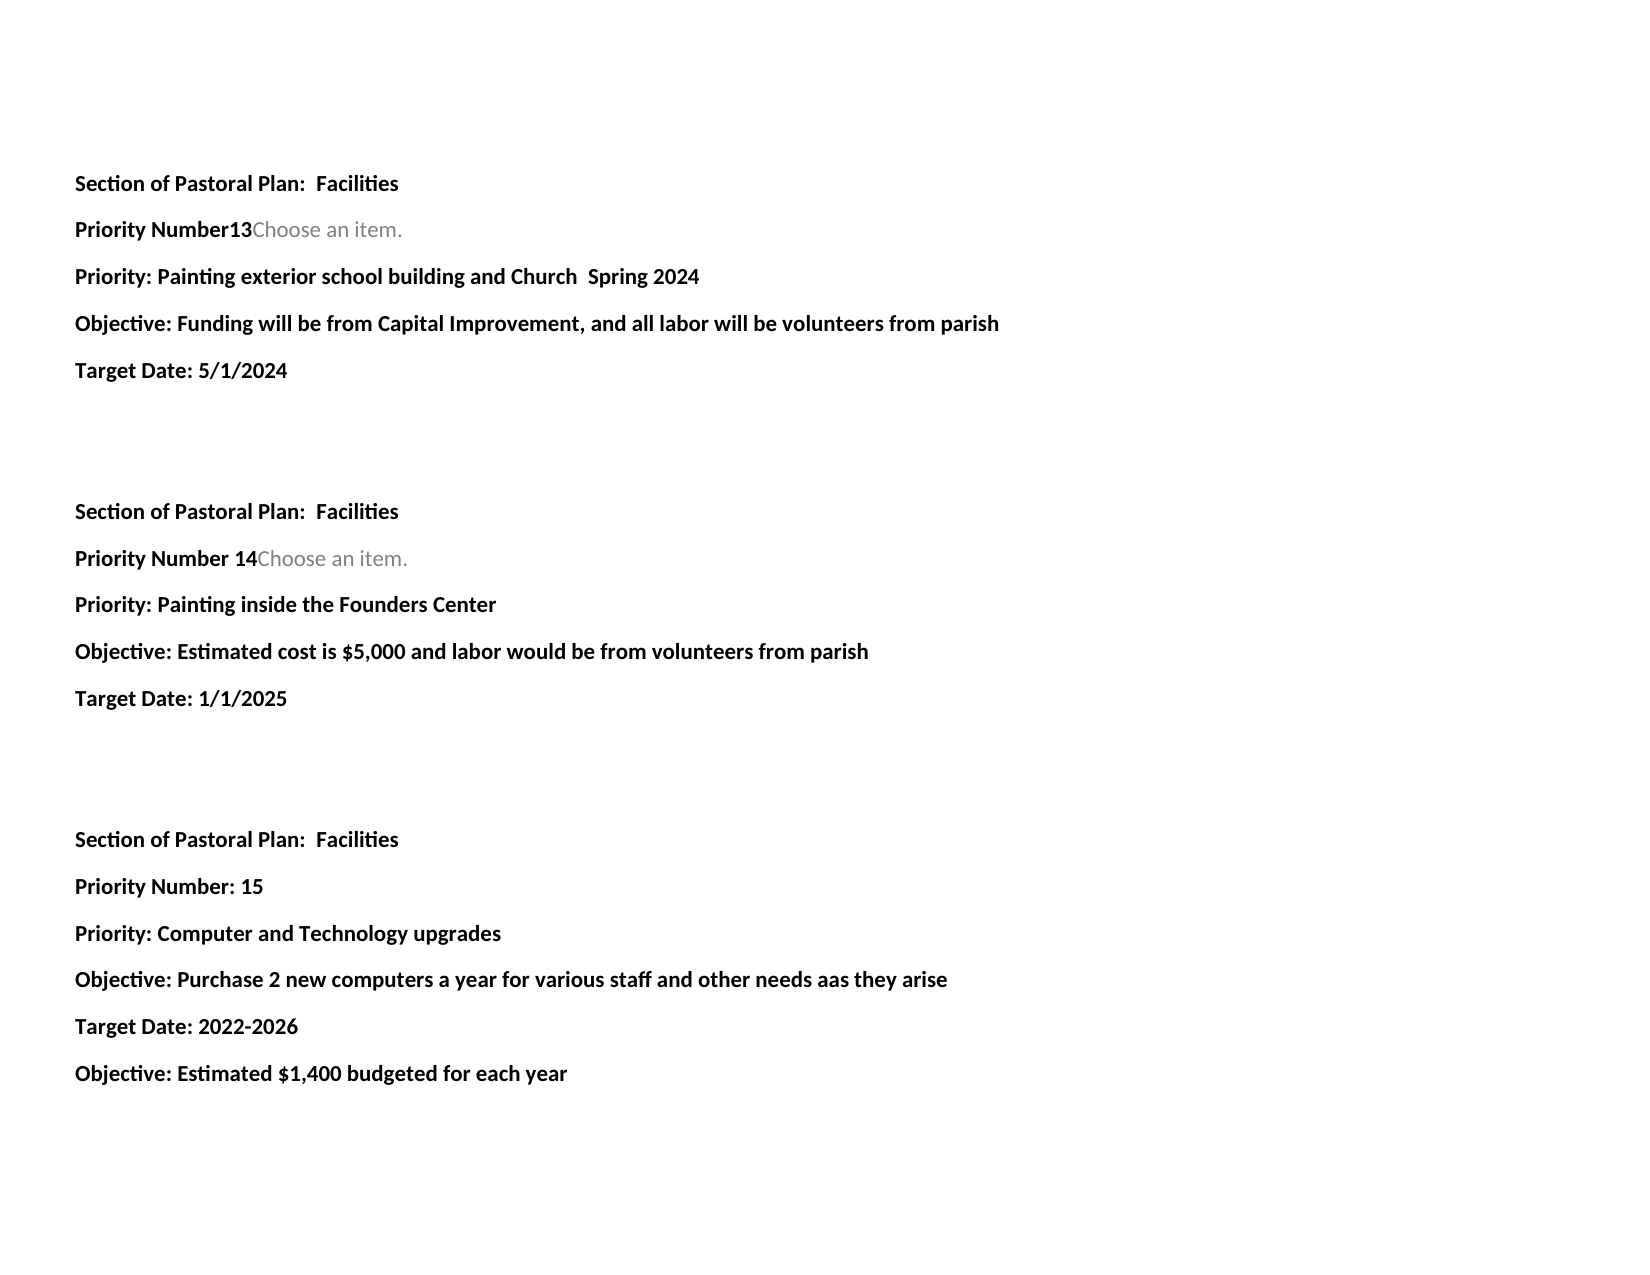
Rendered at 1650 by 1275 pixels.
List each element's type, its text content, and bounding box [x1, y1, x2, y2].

text Objective: [75, 966, 1575, 994]
text Section of Pastoral Plan: [75, 169, 1575, 197]
text Target Date: [75, 1012, 1575, 1041]
text Target Date: [75, 356, 1575, 384]
text Priority Number: 15 [75, 872, 1575, 900]
text Section of Pastoral Plan: [75, 825, 1575, 853]
text Section of Pastoral Plan: [75, 497, 1575, 525]
text Priority: [75, 591, 1575, 619]
text Objective: [75, 1059, 1575, 1087]
text Objective: [75, 309, 1575, 337]
text Priority Number 14 [75, 544, 1575, 572]
text Priority: [75, 262, 1575, 291]
text Target Date: [75, 684, 1575, 712]
text Priority Number13 [75, 216, 1575, 244]
text Objective: [75, 637, 1575, 666]
text Priority: [75, 919, 1575, 947]
